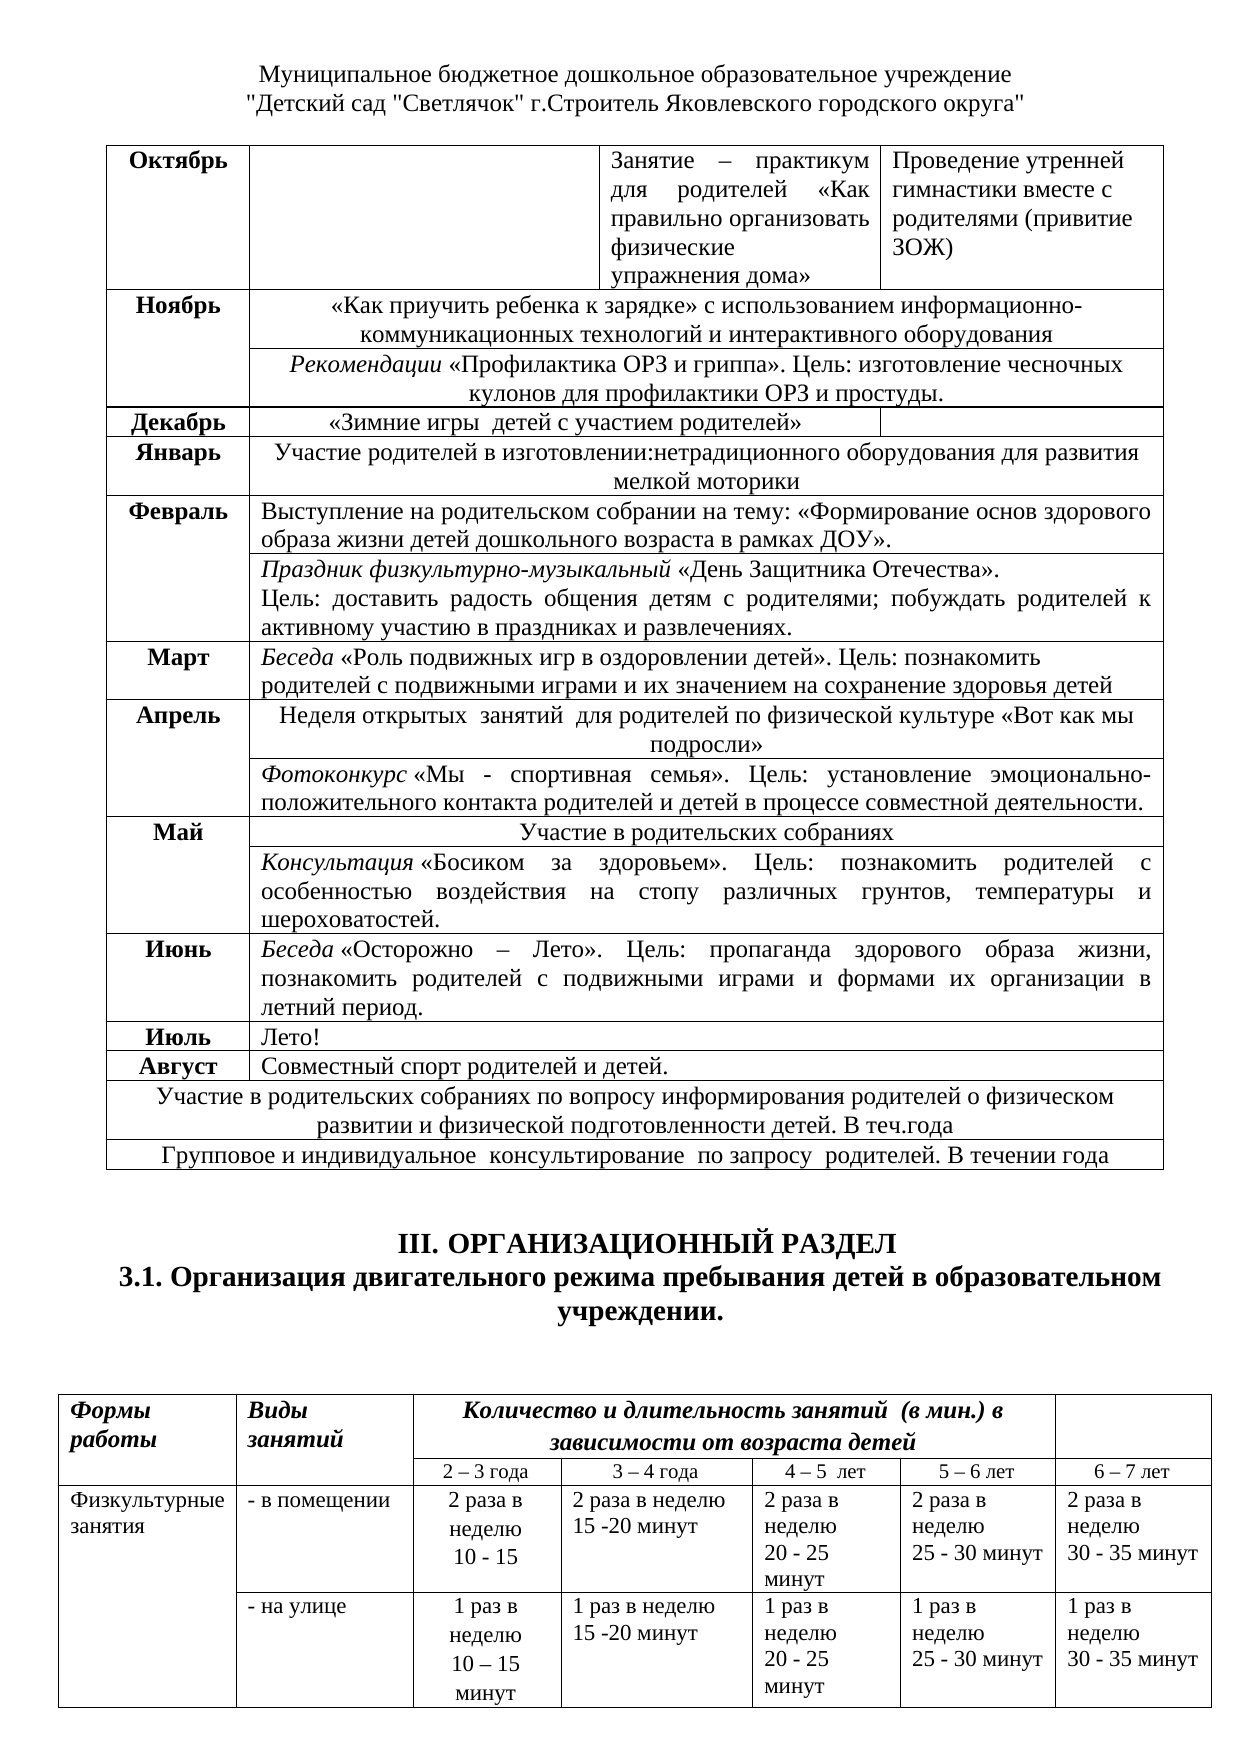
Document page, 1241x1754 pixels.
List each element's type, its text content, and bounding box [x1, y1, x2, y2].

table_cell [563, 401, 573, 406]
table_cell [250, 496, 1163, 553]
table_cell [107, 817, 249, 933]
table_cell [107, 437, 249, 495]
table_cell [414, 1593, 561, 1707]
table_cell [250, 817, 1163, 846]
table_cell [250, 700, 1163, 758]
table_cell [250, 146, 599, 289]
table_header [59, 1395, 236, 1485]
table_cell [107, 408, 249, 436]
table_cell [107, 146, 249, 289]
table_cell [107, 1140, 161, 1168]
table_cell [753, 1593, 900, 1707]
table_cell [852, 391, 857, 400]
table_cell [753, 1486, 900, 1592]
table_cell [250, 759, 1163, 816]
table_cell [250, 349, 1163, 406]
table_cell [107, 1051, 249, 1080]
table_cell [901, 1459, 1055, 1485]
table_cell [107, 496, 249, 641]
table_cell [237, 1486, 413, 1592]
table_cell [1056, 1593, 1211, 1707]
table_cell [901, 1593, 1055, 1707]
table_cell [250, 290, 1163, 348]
text 3.1. Организация двигательного режима пребывания детей в образовательном учреждении. [118, 1259, 1163, 1327]
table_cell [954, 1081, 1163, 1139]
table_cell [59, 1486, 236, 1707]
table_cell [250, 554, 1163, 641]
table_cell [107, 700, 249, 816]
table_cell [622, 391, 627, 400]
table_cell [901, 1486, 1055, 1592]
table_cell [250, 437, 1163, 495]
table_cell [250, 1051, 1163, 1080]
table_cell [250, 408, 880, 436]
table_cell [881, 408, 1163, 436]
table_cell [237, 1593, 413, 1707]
list ОРГАНИЗАЦИОННЫЙ РАЗДЕЛ [397, 1226, 1152, 1259]
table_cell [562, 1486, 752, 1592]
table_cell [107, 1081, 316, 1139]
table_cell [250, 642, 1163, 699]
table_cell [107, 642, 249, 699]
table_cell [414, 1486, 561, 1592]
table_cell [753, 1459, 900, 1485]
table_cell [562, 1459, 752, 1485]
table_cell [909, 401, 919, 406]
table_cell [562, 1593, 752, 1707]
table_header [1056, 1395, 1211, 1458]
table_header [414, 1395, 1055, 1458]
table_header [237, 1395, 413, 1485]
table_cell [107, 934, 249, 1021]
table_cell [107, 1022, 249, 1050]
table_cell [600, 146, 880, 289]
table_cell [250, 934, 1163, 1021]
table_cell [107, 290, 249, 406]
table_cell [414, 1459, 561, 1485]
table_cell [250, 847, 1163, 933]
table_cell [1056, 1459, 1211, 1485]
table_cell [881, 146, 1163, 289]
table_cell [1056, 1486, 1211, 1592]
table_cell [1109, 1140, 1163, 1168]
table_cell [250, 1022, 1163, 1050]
